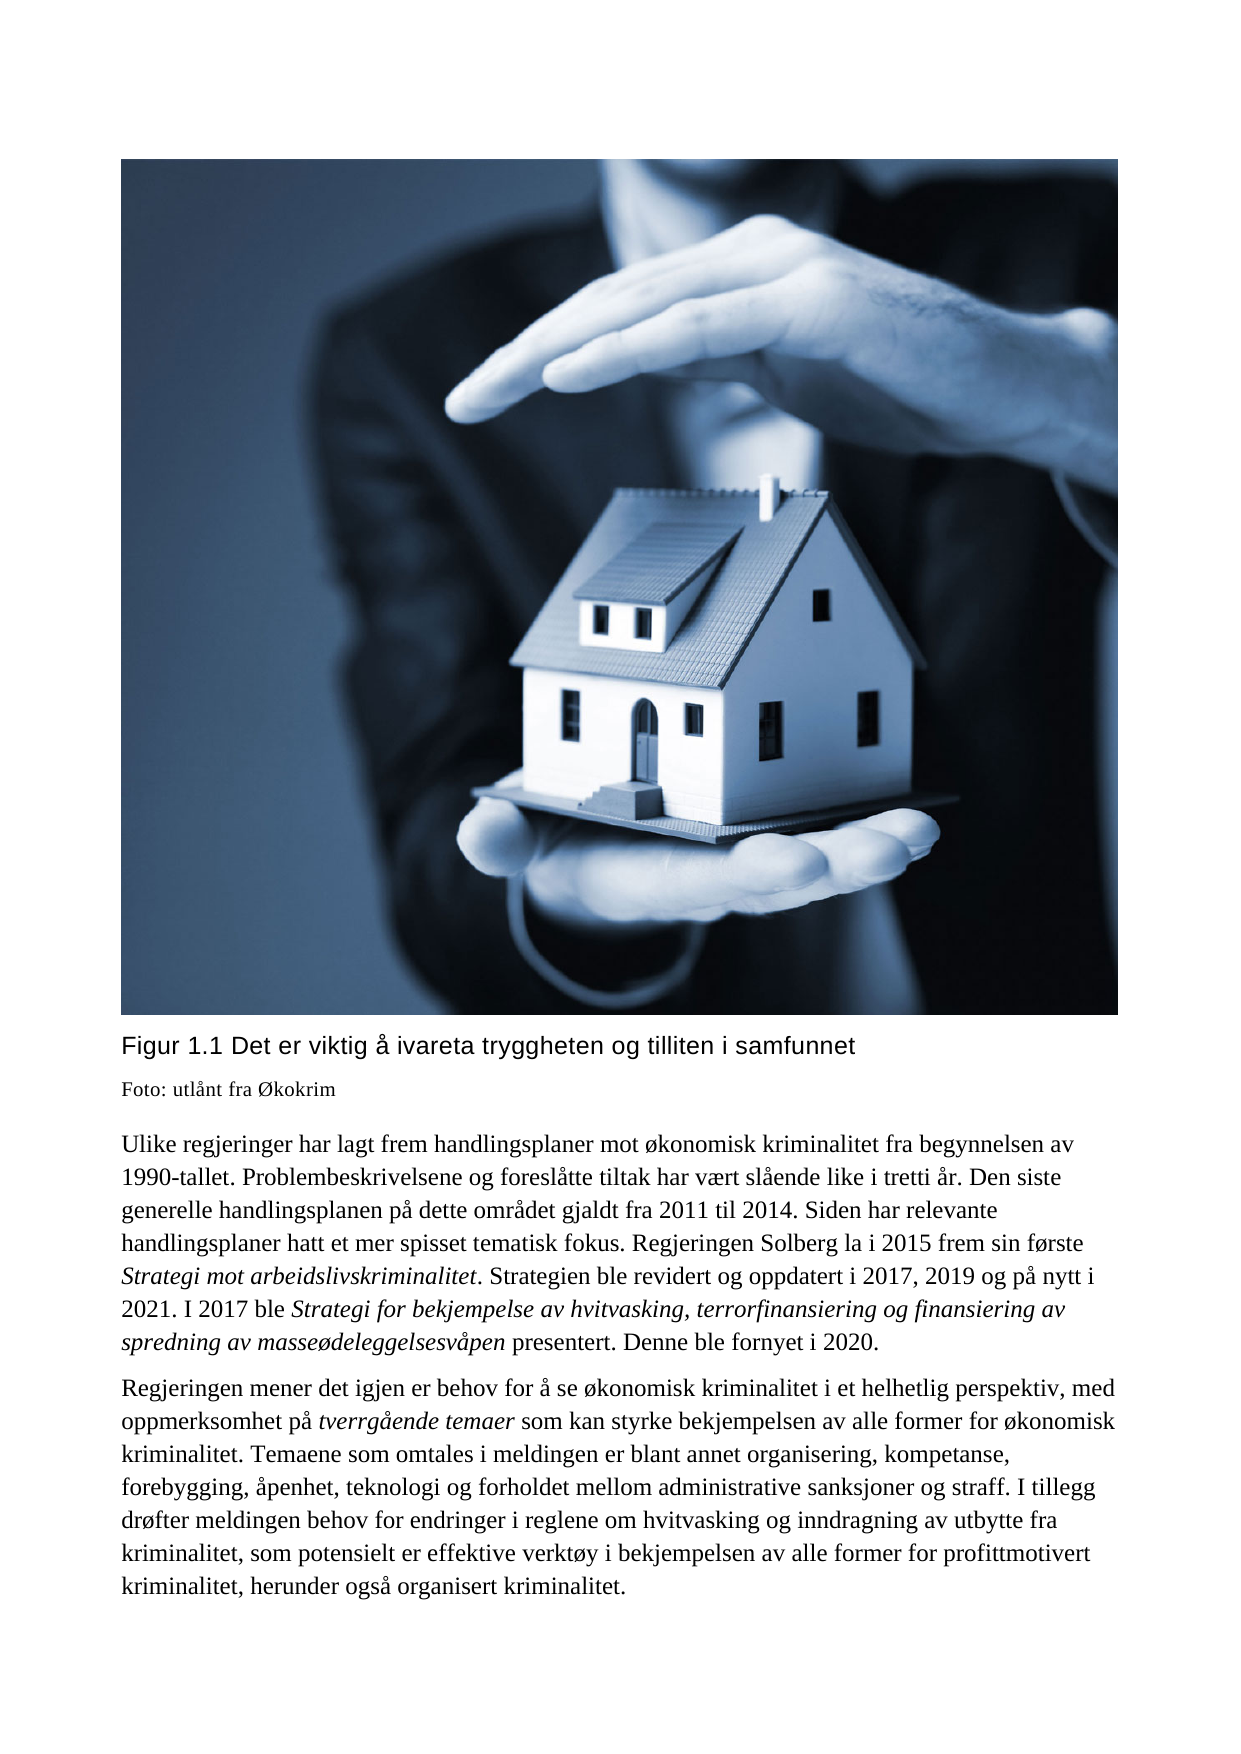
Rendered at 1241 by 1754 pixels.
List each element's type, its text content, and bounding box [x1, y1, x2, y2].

text Det er viktig å ivareta tryggheten og tilliten i samfunnet [121, 1031, 1119, 1060]
text Foto: utlånt fra Økokrim [121, 1076, 1119, 1101]
text Regjeringen mener det igjen er behov for å se økonomisk kriminalitet i et helhetlig perspektiv, med oppmerksomhet på tverrgående temaer som kan styrke bekjempelsen av alle former for økonomisk kriminalitet. Temaene som omtales i meldingen er blant annet organisering, kompetanse, forebygging, åpenhet, teknologi og forholdet mellom administrative sanksjoner og straff. I tillegg drøfter meldingen behov for endringer i reglene om hvitvasking og inndragning av utbytte fra kriminalitet, som potensielt er effektive verktøy i bekjempelsen av alle former for profittmotivert kriminalitet, herunder også organisert kriminalitet. [121, 1373, 1119, 1599]
picture [121, 159, 1118, 1015]
text Ulike regjeringer har lagt frem handlingsplaner mot økonomisk kriminalitet fra begynnelsen av 1990-tallet. Problembeskrivelsene og foreslåtte tiltak har vært slående like i tretti år. Den siste generelle handlingsplanen på dette området gjaldt fra 2011 til 2014. Siden har relevante handlingsplaner hatt et mer spisset tematisk fokus. Regjeringen Solberg la i 2015 frem sin første Strategi mot arbeidslivskriminalitet. Strategien ble revidert og oppdatert i 2017, 2019 og på nytt i 2021. I 2017 ble Strategi for bekjempelse av hvitvasking, terrorfinansiering og finansiering av spredning av masseødeleggelsesvåpen presentert. Denne ble fornyet i 2020. [121, 1129, 1119, 1356]
